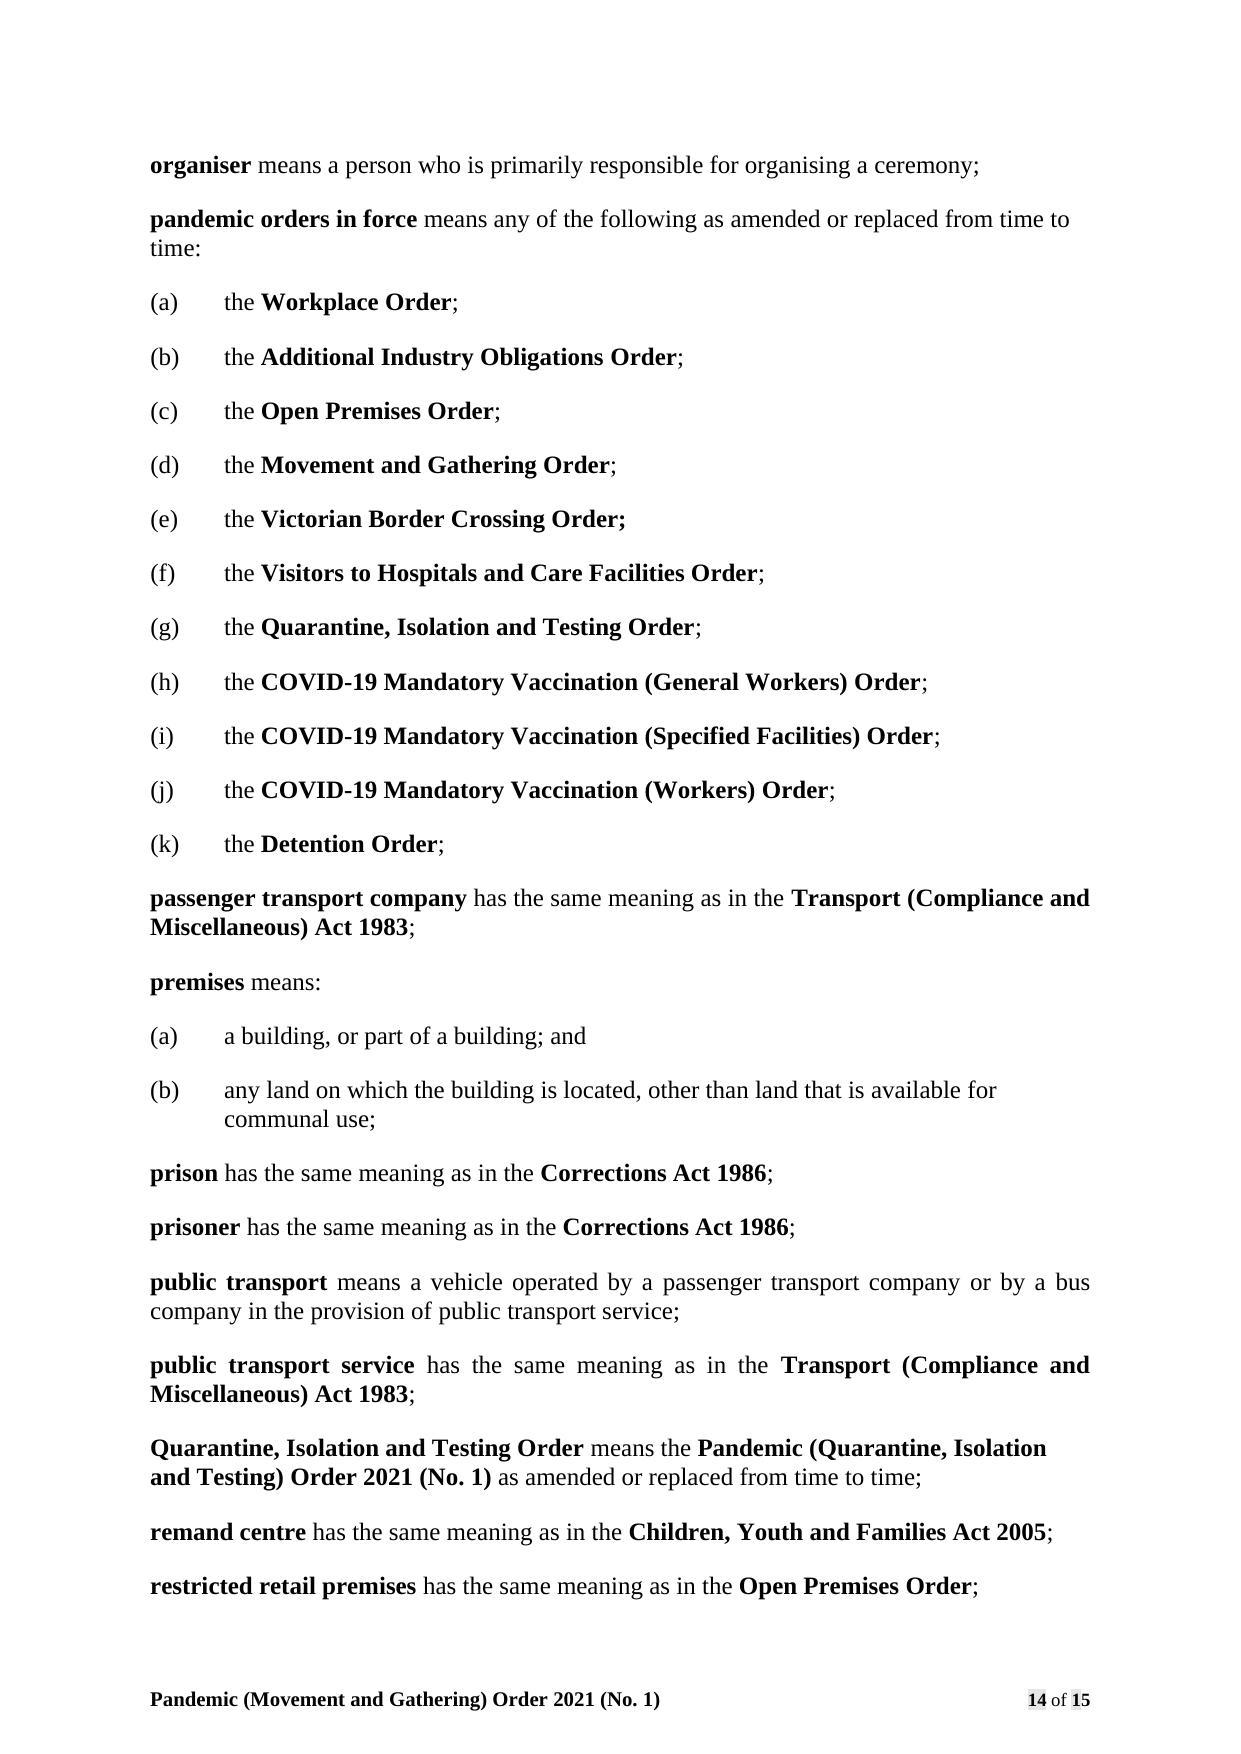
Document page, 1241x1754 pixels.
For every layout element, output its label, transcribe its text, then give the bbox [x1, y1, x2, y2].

list any land on which the building is located, other than land that is available for communal use; [150, 1075, 1090, 1133]
subtitle the COVID-19 Mandatory Vaccination (General Workers) Order; [150, 667, 1090, 696]
subtitle the COVID-19 Mandatory Vaccination (Specified Facilities) Order; [150, 721, 1090, 750]
subtitle the Quarantine, Isolation and Testing Order; [150, 612, 1090, 642]
text public transport service has the same meaning as in the Transport (Compliance and Miscellaneous) Act 1983; [150, 1350, 1090, 1408]
text premises means: [150, 967, 1090, 996]
text remand centre has the same meaning as in the Children, Youth and Families Act 2005; [150, 1517, 1090, 1546]
subtitle the Movement and Gathering Order; [150, 450, 1090, 479]
subtitle the Open Premises Order; [150, 396, 1090, 425]
list a building, or part of a building; and [150, 1021, 1090, 1050]
text Quarantine, Isolation and Testing Order means the Pandemic (Quarantine, Isolation and Testing) Order 2021 (No. 1) as amended or replaced from time to time; [150, 1433, 1090, 1492]
text organiser means a person who is primarily responsible for organising a ceremony; [150, 150, 1090, 179]
text restricted retail premises has the same meaning as in the Open Premises Order; [150, 1571, 1090, 1600]
text prisoner has the same meaning as in the Corrections Act 1986; [150, 1212, 1090, 1242]
subtitle the Workplace Order; [150, 287, 1090, 317]
subtitle the Additional Industry Obligations Order; [150, 342, 1090, 371]
text pandemic orders in force means any of the following as amended or replaced from time to time: [150, 204, 1090, 262]
subtitle the Visitors to Hospitals and Care Facilities Order; [150, 558, 1090, 587]
text prison has the same meaning as in the Corrections Act 1986; [150, 1158, 1090, 1187]
subtitle the COVID-19 Mandatory Vaccination (Workers) Order; [150, 775, 1090, 804]
text passenger transport company has the same meaning as in the Transport (Compliance and Miscellaneous) Act 1983; [150, 883, 1090, 942]
text public transport means a vehicle operated by a passenger transport company or by a bus company in the provision of public transport service; [150, 1267, 1090, 1325]
subtitle the Detention Order; [150, 829, 1090, 858]
subtitle the Victorian Border Crossing Order; [150, 504, 1090, 533]
